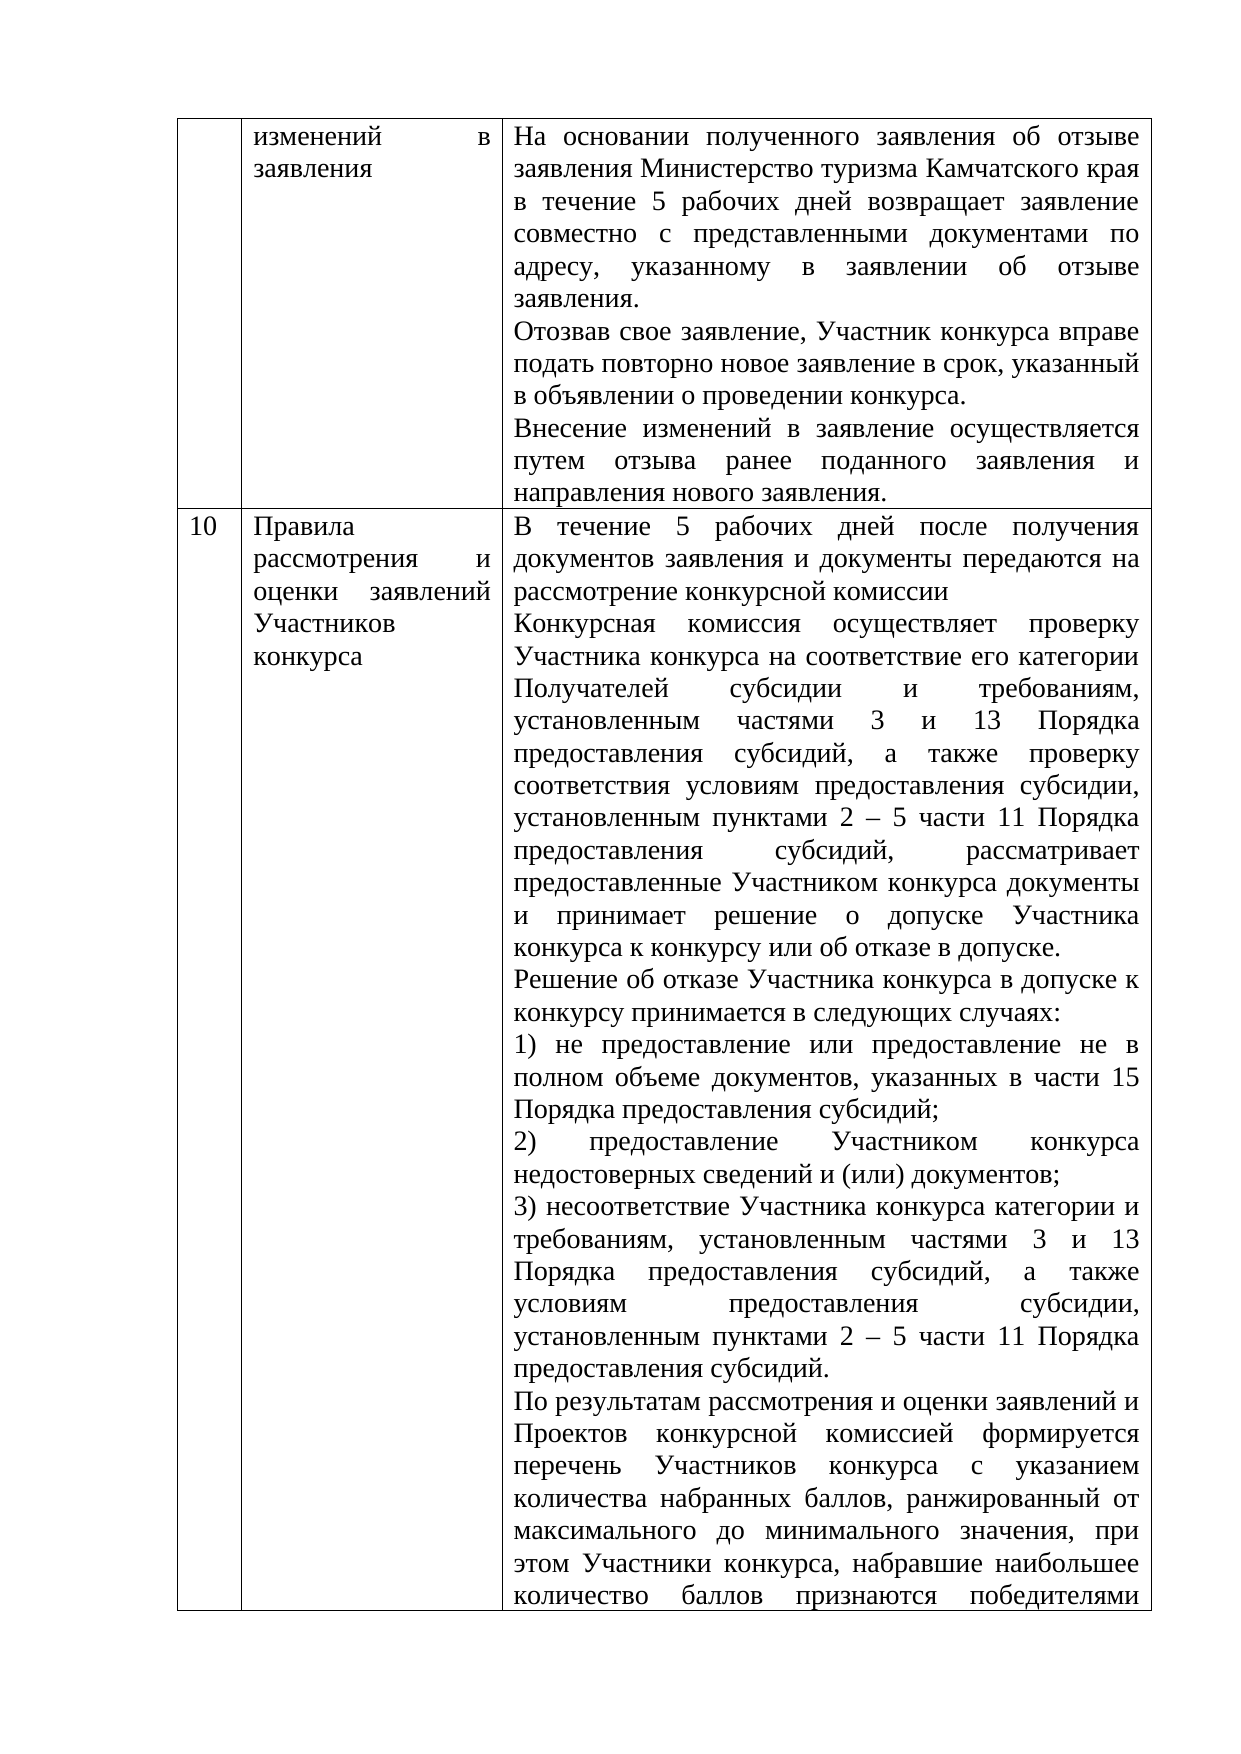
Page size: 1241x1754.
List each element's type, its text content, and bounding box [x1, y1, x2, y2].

table_cell 10 [178, 509, 241, 1610]
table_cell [242, 119, 502, 508]
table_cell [503, 509, 1151, 1610]
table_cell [242, 509, 502, 1610]
table_cell 9 [178, 119, 241, 508]
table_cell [503, 119, 1151, 508]
